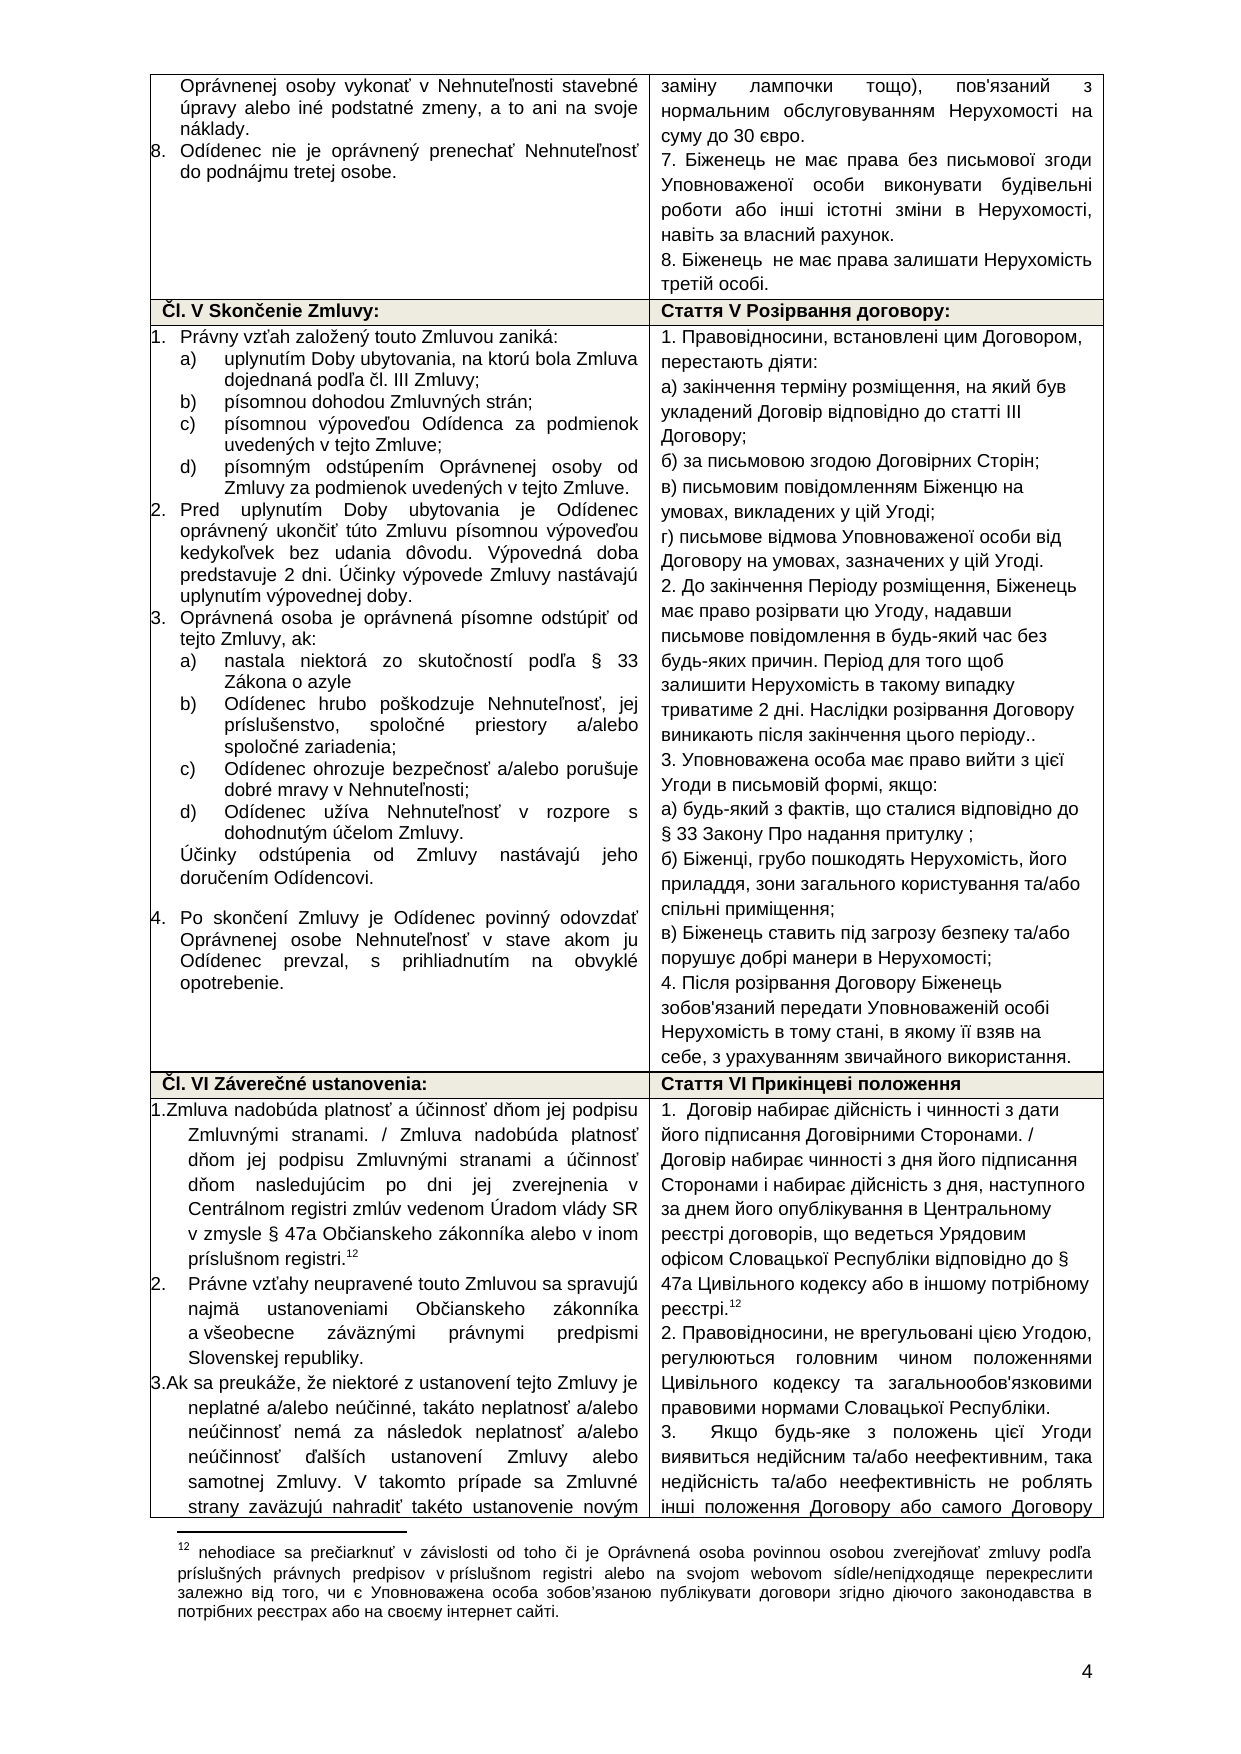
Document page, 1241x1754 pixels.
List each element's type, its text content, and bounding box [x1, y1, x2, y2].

table_cell Стаття V Розірвання договору: [650, 300, 1103, 325]
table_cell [151, 75, 649, 299]
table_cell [650, 1099, 1103, 1517]
table_cell Čl. V Skončenie Zmluvy: [151, 300, 649, 325]
table_cell 1. Правовідносини, встановлені цим Договором, перестають діяти: а) закінчення терміну розміщення, на який був укладений Договір відповідно до статті III Договору; б) за письмовою згодою Договірних Сторін; в) письмовим повідомленням Біженцю на умовах, викладених у цій Угоді; г) письмове відмова Уповноваженої особи від Договору на умовах, зазначених у цій Угоді. 2. До закінчення Періоду розміщення, Біженець має право розірвати цю Угоду, надавши письмове повідомлення в будь-який час без будь-яких причин. Період для того щоб залишити Нерухомість в такому випадку триватиме 2 дні. Наслідки розірвання Договору виникають після закінчення цього періоду.. 3. Уповноважена особа має право вийти з цієї Угоди в письмовій формі, якщо: а) будь-який з фактів, що сталися відповідно до § 33 Закону Про надання притулку ; б) Біженці, грубо пошкодять Нерухомість, його приладдя, зони загального користування та/або спільні приміщення; в) Біженець ставить під загрозу безпеку та/або порушує добрі манери в Нерухомості; 4. Після розірвання Договору Біженець зобов'язаний передати Уповноваженій особі Нерухомість в тому стані, в якому її взяв на себе, з урахуванням звичайного використання. [650, 326, 1103, 1071]
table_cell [151, 1099, 649, 1517]
table_cell Právny vzťah založený touto Zmluvou zaniká: uplynutím Doby ubytovania, na ktorú bola Zmluva dojednaná podľa čl. III Zmluvy; písomnou dohodou Zmluvných strán; písomnou výpoveďou Odídenca za podmienok uvedených v tejto Zmluve; písomným odstúpením Oprávnenej osoby od Zmluvy za podmienok uvedených v tejto Zmluve. Pred uplynutím Doby ubytovania je Odídenec oprávnený ukončiť túto Zmluvu písomnou výpoveďou kedykoľvek bez udania dôvodu. Výpovedná doba predstavuje 2 dni. Účinky výpovede Zmluvy nastávajú uplynutím výpovednej doby. Oprávnená osoba je oprávnená písomne odstúpiť od tejto Zmluvy, ak: nastala niektorá zo skutočností podľa § 33 Zákona o azyle Odídenec hrubo poškodzuje Nehnuteľnosť, jej príslušenstvo, spoločné priestory a/alebo spoločné zariadenia; Odídenec ohrozuje bezpečnosť a/alebo porušuje dobré mravy v Nehnuteľnosti; Odídenec užíva Nehnuteľnosť v rozpore s dohodnutým účelom Zmluvy. Účinky odstúpenia od Zmluvy nastávajú jeho doručením Odídencovi. Po skončení Zmluvy je Odídenec povinný odovzdať Oprávnenej osobe Nehnuteľnosť v stave akom ju Odídenec prevzal, s prihliadnutím na obvyklé opotrebenie. [151, 326, 649, 1071]
table_cell Стаття VI Прикінцеві положення [650, 1073, 1103, 1098]
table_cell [650, 75, 1103, 299]
table_cell Čl. VI Záverečné ustanovenia: [151, 1073, 649, 1098]
